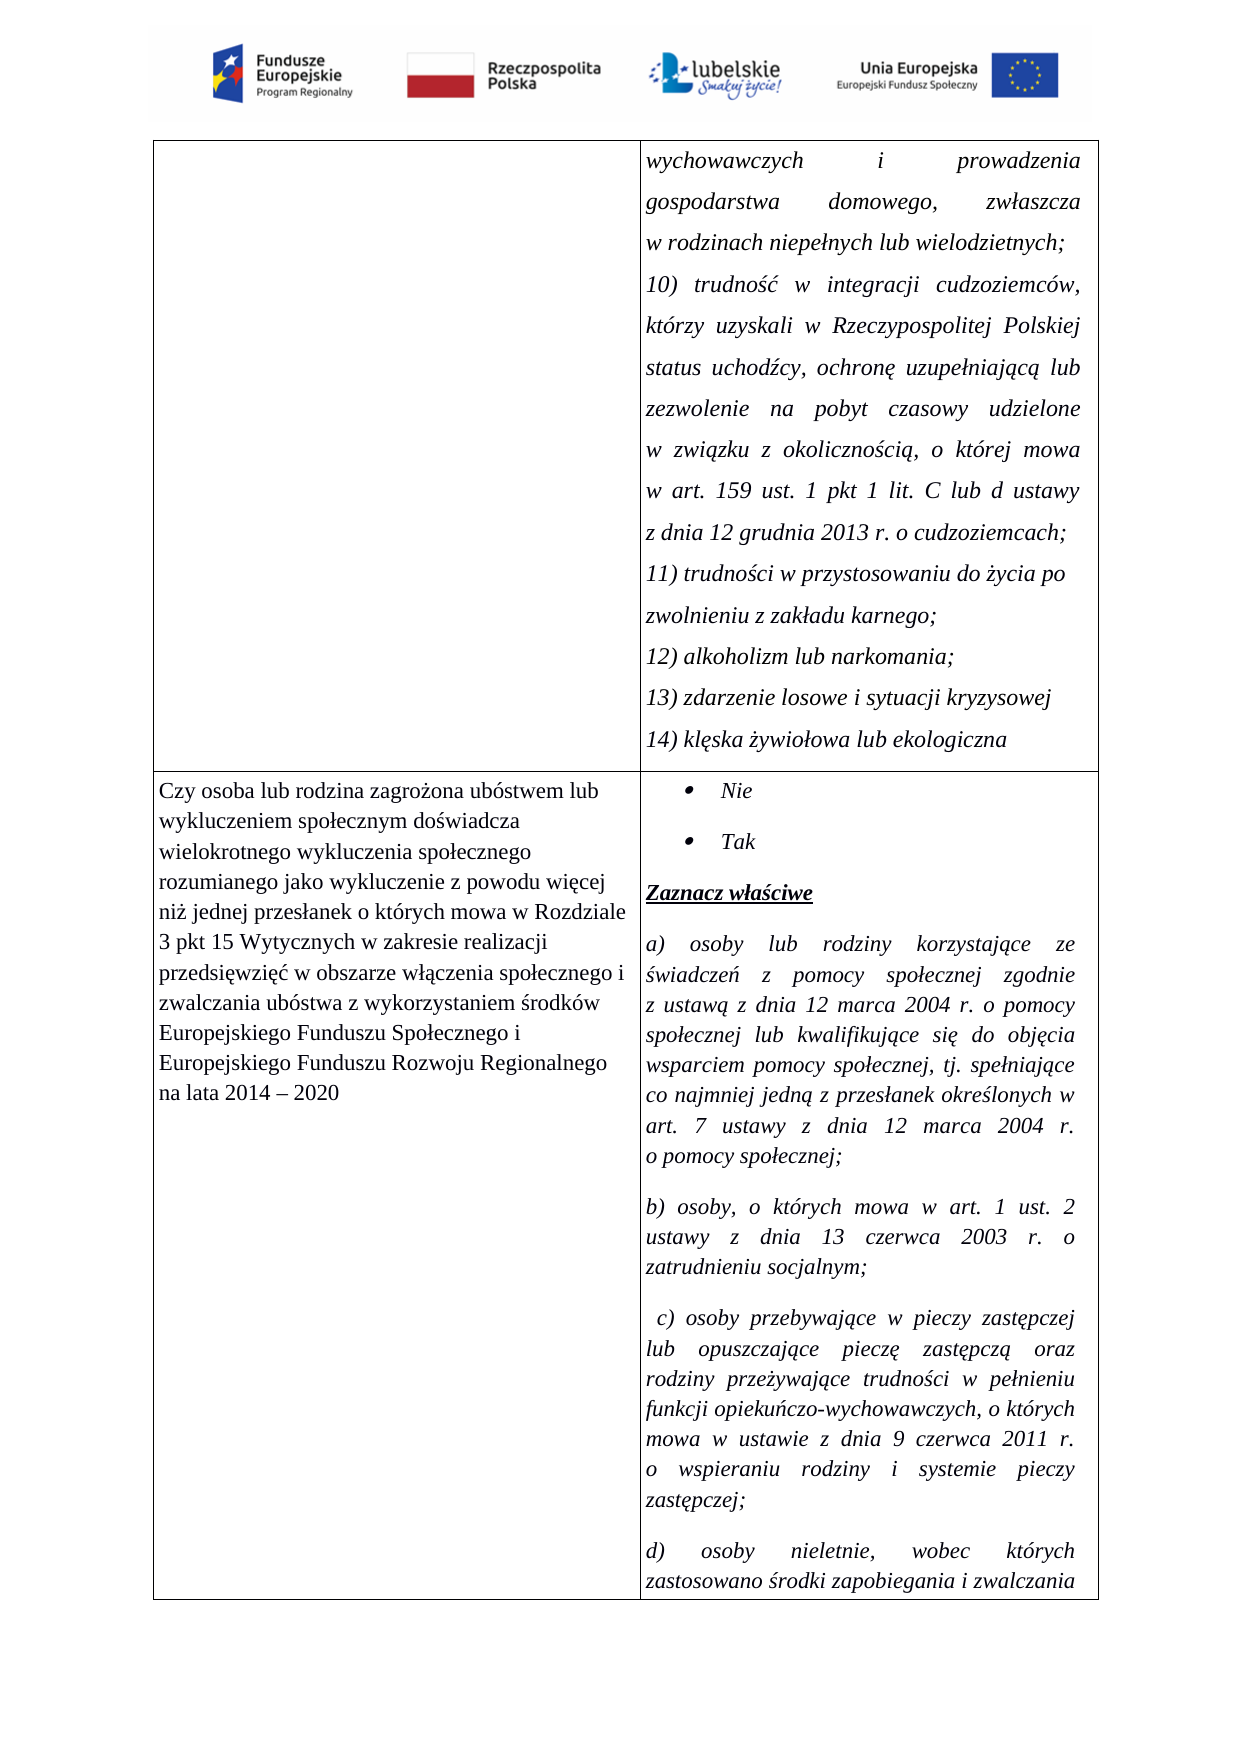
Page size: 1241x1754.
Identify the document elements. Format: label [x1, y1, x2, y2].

picture [147, 25, 1092, 122]
table_cell [641, 772, 1098, 1599]
table_cell [641, 141, 1098, 771]
table_cell [154, 141, 640, 771]
table_cell [154, 772, 640, 1599]
